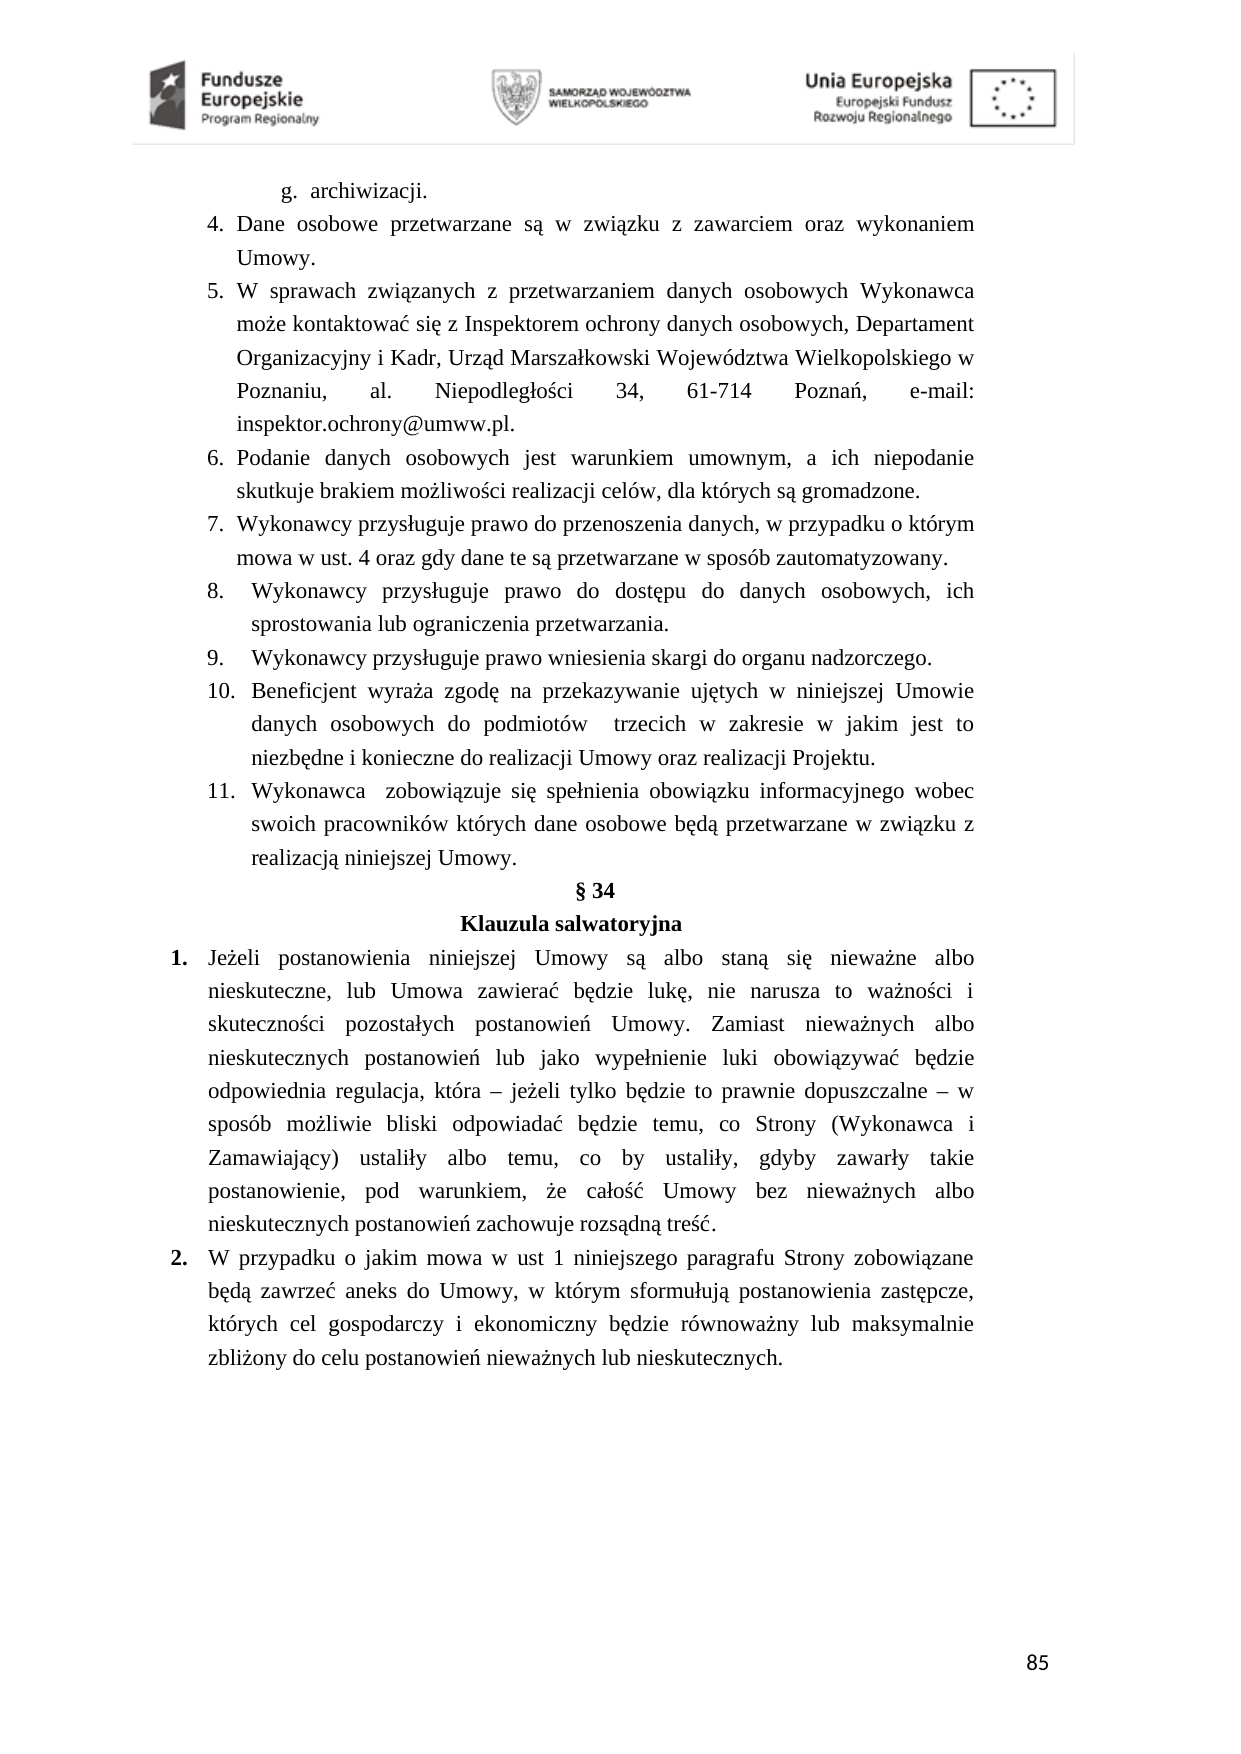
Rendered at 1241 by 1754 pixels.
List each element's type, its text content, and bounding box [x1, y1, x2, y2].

text Klauzula salwatoryjna [133, 903, 975, 937]
list Jeżeli postanowienia niniejszej Umowy są albo staną się nieważne albo nieskuteczne, lub Umowa zawierać będzie lukę, nie narusza to ważności i skuteczności pozostałych postanowień Umowy. Zamiast nieważnych albo nieskutecznych postanowień lub jako wypełnienie luki obowiązywać będzie odpowiednia regulacja, która – jeżeli tylko będzie to prawnie dopuszczalne – w sposób możliwie bliski odpowiadać będzie temu, co Strony (Wykonawca i Zamawiający) ustaliły albo temu, co by ustaliły, gdyby zawarły takie postanowienie, pod warunkiem, że całość Umowy bez nieważnych albo nieskutecznych postanowień zachowuje rozsądną treść. [170, 937, 975, 1237]
picture [132, 53, 1075, 146]
text 11. Wykonawca zobowiązuje się spełnienia obowiązku informacyjnego wobec swoich pracowników których dane osobowe będą przetwarzane w związku z realizacją niniejszej Umowy. [207, 770, 975, 870]
text 7. Wykonawcy przysługuje prawo do przenoszenia danych, w przypadku o którym mowa w ust. 4 oraz gdy dane te są przetwarzane w sposób zautomatyzowany. [207, 503, 975, 570]
text g. archiwizacji. [281, 170, 975, 203]
list W przypadku o jakim mowa w ust 1 niniejszego paragrafu Strony zobowiązane będą zawrzeć aneks do Umowy, w którym sformułują postanowienia zastępcze, których cel gospodarczy i ekonomiczny będzie równoważny lub maksymalnie zbliżony do celu postanowień nieważnych lub nieskutecznych. [170, 1237, 975, 1370]
text 9. Wykonawcy przysługuje prawo wniesienia skargi do organu nadzorczego. [207, 637, 975, 670]
text 8. Wykonawcy przysługuje prawo do dostępu do danych osobowych, ich sprostowania lub ograniczenia przetwarzania. [207, 570, 975, 637]
text 4. Dane osobowe przetwarzane są w związku z zawarciem oraz wykonaniem Umowy. [207, 203, 975, 270]
text 6. Podanie danych osobowych jest warunkiem umownym, a ich niepodanie skutkuje brakiem możliwości realizacji celów, dla których są gromadzone. [207, 437, 975, 503]
text 10. Beneficjent wyraża zgodę na przekazywanie ujętych w niniejszej Umowie danych osobowych do podmiotów trzecich w zakresie w jakim jest to niezbędne i konieczne do realizacji Umowy oraz realizacji Projektu. [207, 670, 975, 770]
text § 34 [214, 870, 975, 903]
text 5. W sprawach związanych z przetwarzaniem danych osobowych Wykonawca może kontaktować się z Inspektorem ochrony danych osobowych, Departament Organizacyjny i Kadr, Urząd Marszałkowski Województwa Wielkopolskiego w Poznaniu, al. Niepodległości 34, 61-714 Poznań, e-mail: inspektor.ochrony@umww.pl. [207, 270, 975, 437]
